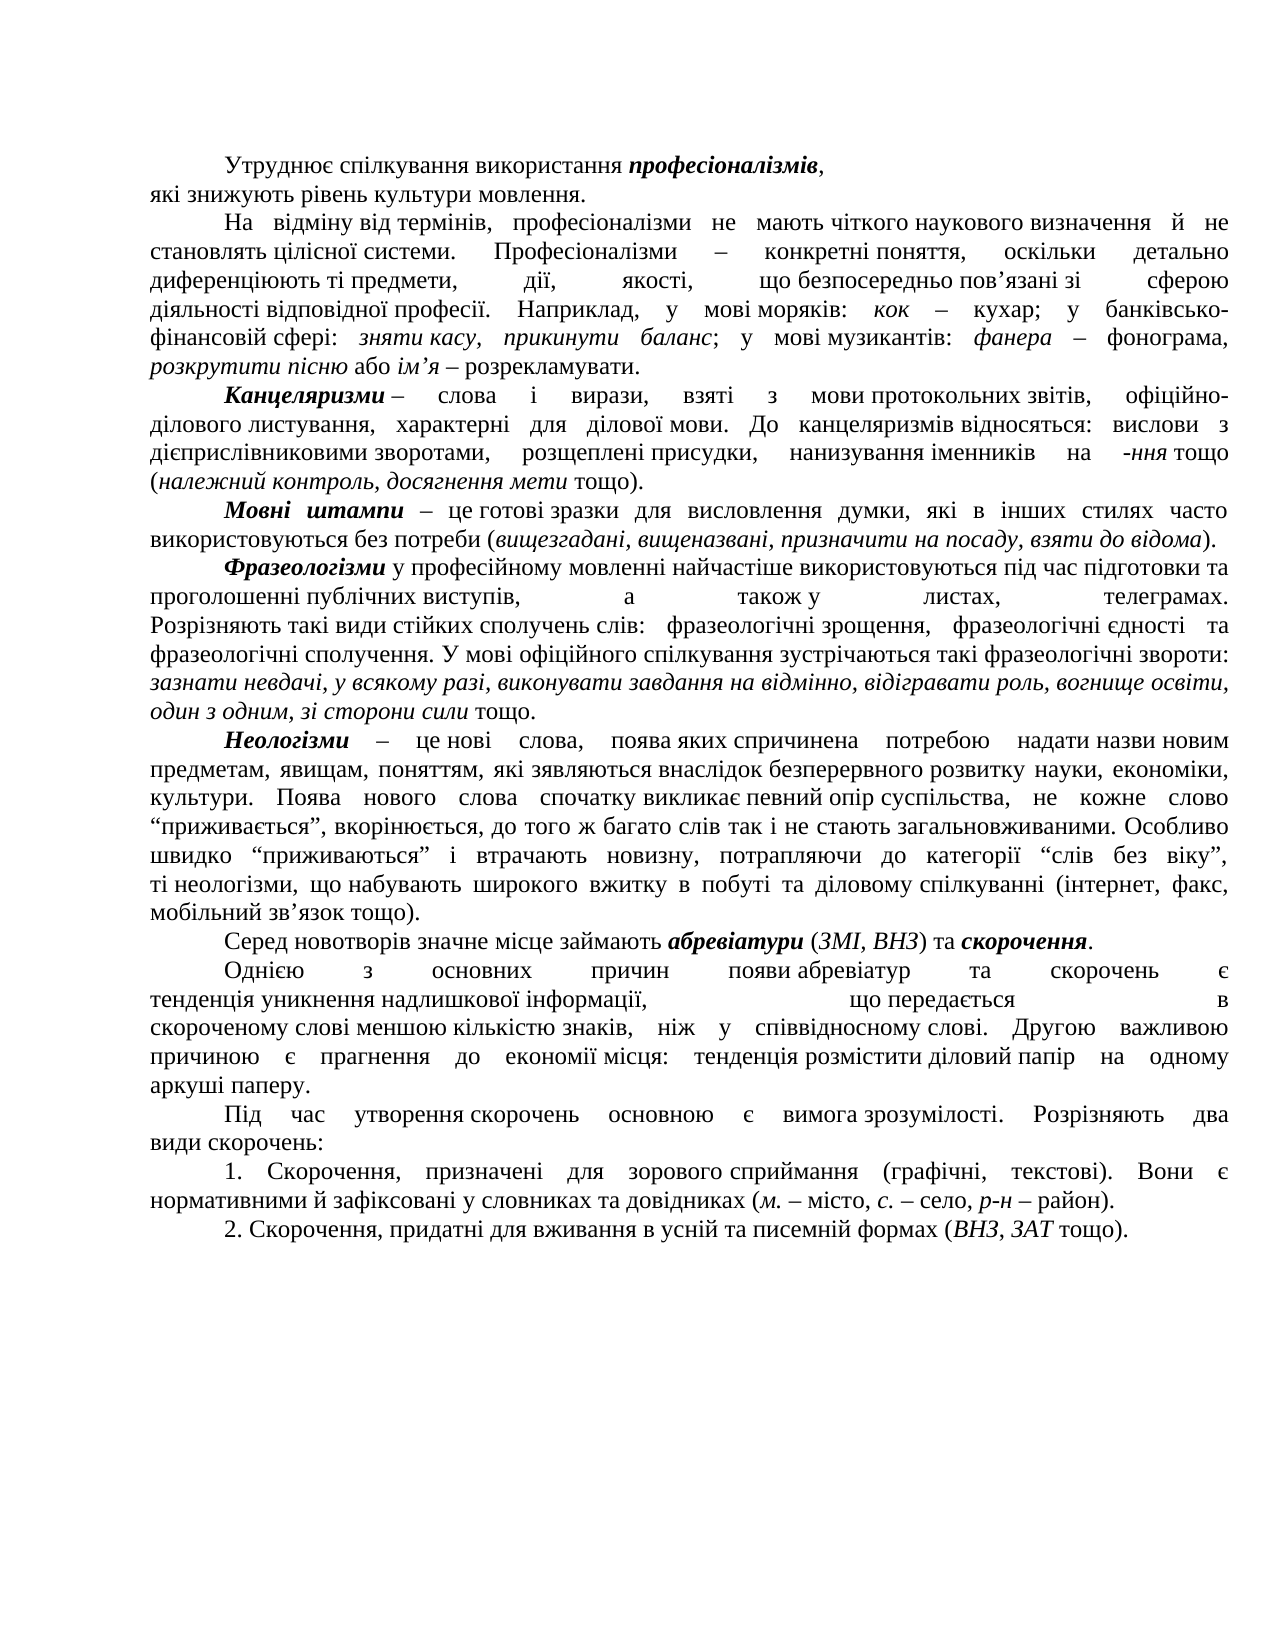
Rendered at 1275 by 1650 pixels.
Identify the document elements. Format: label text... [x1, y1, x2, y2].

text На відміну від термінів, професіоналізми не мають чіткого наукового визначення й не становлять цілісної системи. Професіоналізми – конкретні поняття, оскільки детально диференціюють ті предмети, дії, якості, що безпосередньо пов’язані зі сферою діяльності відповідної професії. Наприклад, у мові моряків: кок – кухар; у банківсько-фінансовій сфері: зняти касу, прикинути баланс; у мові музикантів: фанера – фонограма, розкрутити пісню або ім’я – розрекламувати. [150, 207, 1229, 380]
text Фразеологізми у професійному мовленні найчастіше використовуються під час підготовки та проголошенні публічних виступів, а також у листах, телеграмах. Розрізняють такі види стійких сполучень слів: фразеологічні зрощення, фразеологічні єдності та фразеологічні сполучення. У мові офіційного спілкування зустрічаються такі фразеологічні звороти: зазнати невдачі, у всякому разі, виконувати завдання на відмінно, відігравати роль, вогнище освіти, один з одним, зі сторони сили тощо. [150, 552, 1229, 725]
text 2. Скорочення, придатні для вживання в усній та писемній формах (ВНЗ, ЗАТ тощо). [150, 1214, 1229, 1242]
text Мовні штампи – це готові зразки для висловлення думки, які в інших стилях часто використовуються без потреби (вищезгадані, вищеназвані, призначити на посаду, взяти до відома). [150, 495, 1229, 552]
text Утруднює спілкування використання професіоналізмів, які знижують рівень культури мовлення. [150, 150, 1229, 207]
text Під час утворення скорочень основною є вимога зрозумілості. Розрізняють два види скорочень: [150, 1099, 1229, 1156]
text Неологізми – це нові слова, поява яких спричинена потребою надати назви новим предметам, явищам, поняттям, які зявляються внаслідок безперервного розвитку науки, економіки, культури. Поява нового слова спочатку викликає певний опір суспільства, не кожне слово “приживається”, вкорінюється, до того ж багато слів так і не стають загальновживаними. Особливо швидко “приживаються” і втрачають новизну, потрапляючи до категорії “слів без віку”, ті неологізми, що набувають широкого вжитку в побуті та діловому спілкуванні (інтернет, факс, мобільний зв’язок тощо). [150, 725, 1229, 926]
text Серед новотворів значне місце займають абревіатури (ЗМІ, ВНЗ) та скорочення. [150, 926, 1229, 955]
text Канцеляризми – слова і вирази, взяті з мови протокольних звітів, офіційно-ділового листування, характерні для ділової мови. До канцеляризмів відносяться: вислови з дієприслівниковими зворотами, розщеплені присудки, нанизування іменників на -ння тощо (належний контроль, досягнення мети тощо). [150, 380, 1229, 495]
text 1. Скорочення, призначені для зорового сприймання (графічні, текстові). Вони є нормативними й зафіксовані у словниках та довідниках (м. – місто, с. – село, р-н – район). [150, 1156, 1229, 1214]
text Однією з основних причин появи абревіатур та скорочень є тенденція уникнення надлишкової інформації, що передається в скороченому слові меншою кількістю знаків, ніж у співвідносному слові. Другою важливою причиною є прагнення до економії місця: тенденція розмістити діловий папір на одному аркуші паперу. [150, 955, 1229, 1099]
